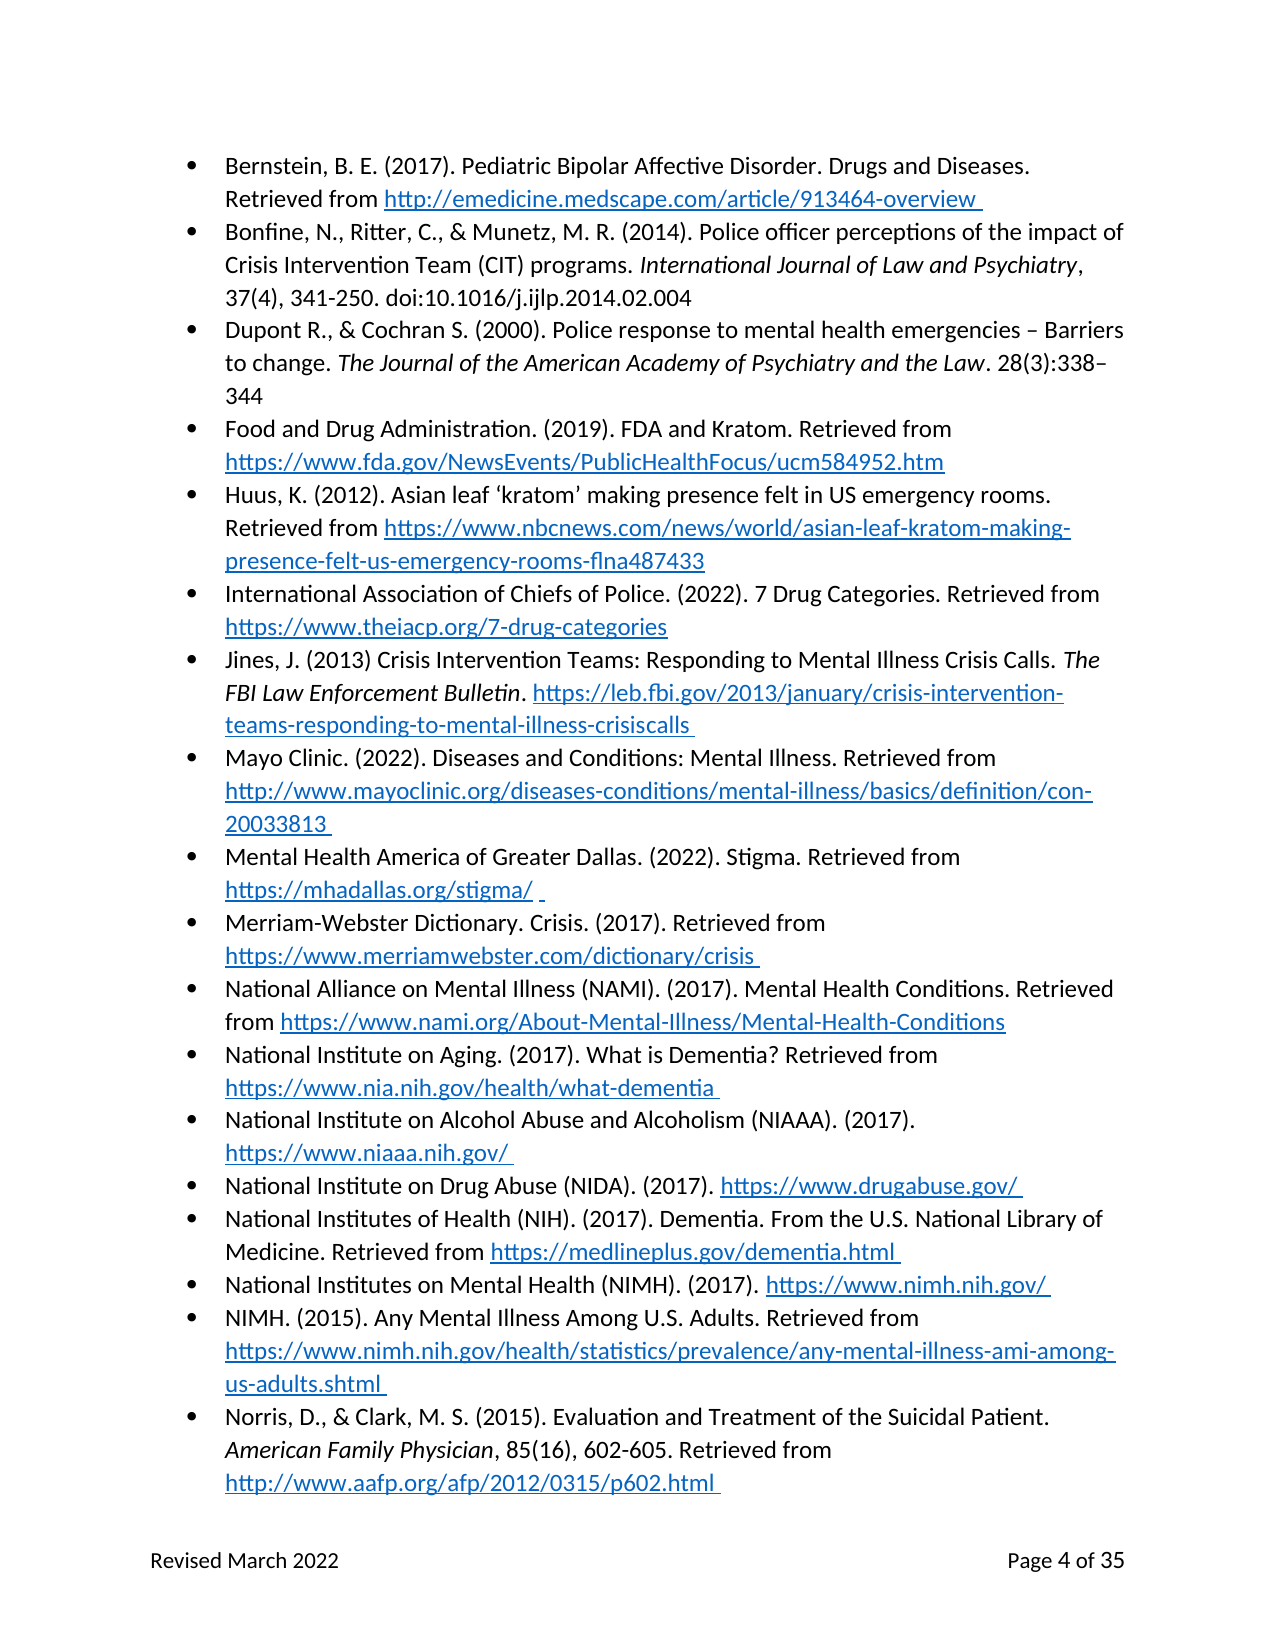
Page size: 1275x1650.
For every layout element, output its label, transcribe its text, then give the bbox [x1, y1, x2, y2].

list International Association of Chiefs of Police. (2022). 7 Drug Categories. Retrieved from https://www.theiacp.org/7-drug-categories [187, 578, 1125, 641]
list Bernstein, B. E. (2017). Pediatric Bipolar Affective Disorder. Drugs and Diseases. Retrieved from http://emedicine.medscape.com/article/913464-overview [187, 150, 1125, 213]
list Merriam-Webster Dictionary. Crisis. (2017). Retrieved from https://www.merriamwebster.com/dictionary/crisis [187, 907, 1125, 971]
list Mental Health America of Greater Dallas. (2022). Stigma. Retrieved from https://mhadallas.org/stigma/ [187, 841, 1125, 905]
list Bonfine, N., Ritter, C., & Munetz, M. R. (2014). Police officer perceptions of the impact of Crisis Intervention Team (CIT) programs. International Journal of Law and Psychiatry, 37(4), 341-250. doi:10.1016/j.ijlp.2014.02.004 [187, 216, 1125, 312]
list National Alliance on Mental Illness (NAMI). (2017). Mental Health Conditions. Retrieved from https://www.nami.org/About-Mental-Illness/Mental-Health-Conditions [187, 973, 1125, 1036]
list Norris, D., & Clark, M. S. (2015). Evaluation and Treatment of the Suicidal Patient. American Family Physician, 85(16), 602-605. Retrieved from http://www.aafp.org/afp/2012/0315/p602.html [187, 1401, 1125, 1497]
list NIMH. (2015). Any Mental Illness Among U.S. Adults. Retrieved from https://www.nimh.nih.gov/health/statistics/prevalence/any-mental-illness-ami-among-us-adults.shtml [187, 1302, 1125, 1398]
list National Institute on Drug Abuse (NIDA). (2017). https://www.drugabuse.gov/ [187, 1170, 1125, 1201]
list National Institutes on Mental Health (NIMH). (2017). https://www.nimh.nih.gov/ [187, 1269, 1125, 1300]
list Mayo Clinic. (2022). Diseases and Conditions: Mental Illness. Retrieved from http://www.mayoclinic.org/diseases-conditions/mental-illness/basics/definition/con-20033813 [187, 742, 1125, 839]
list National Institutes of Health (NIH). (2017). Dementia. From the U.S. National Library of Medicine. Retrieved from https://medlineplus.gov/dementia.html [187, 1203, 1125, 1267]
list Huus, K. (2012). Asian leaf ‘kratom’ making presence felt in US emergency rooms. Retrieved from https://www.nbcnews.com/news/world/asian-leaf-kratom-making-presence-felt-us-emergency-rooms-flna487433 [187, 479, 1125, 576]
list Jines, J. (2013) Crisis Intervention Teams: Responding to Mental Illness Crisis Calls. The FBI Law Enforcement Bulletin. https://leb.fbi.gov/2013/january/crisis-intervention-teams-responding-to-mental-illness-crisiscalls [187, 644, 1125, 740]
list Dupont R., & Cochran S. (2000). Police response to mental health emergencies – Barriers to change. The Journal of the American Academy of Psychiatry and the Law. 28(3):338–344 [187, 314, 1125, 411]
list National Institute on Aging. (2017). What is Dementia? Retrieved from https://www.nia.nih.gov/health/what-dementia [187, 1039, 1125, 1102]
list National Institute on Alcohol Abuse and Alcoholism (NIAAA). (2017). https://www.niaaa.nih.gov/ [187, 1104, 1125, 1168]
list Food and Drug Administration. (2019). FDA and Kratom. Retrieved from https://www.fda.gov/NewsEvents/PublicHealthFocus/ucm584952.htm [187, 413, 1125, 477]
